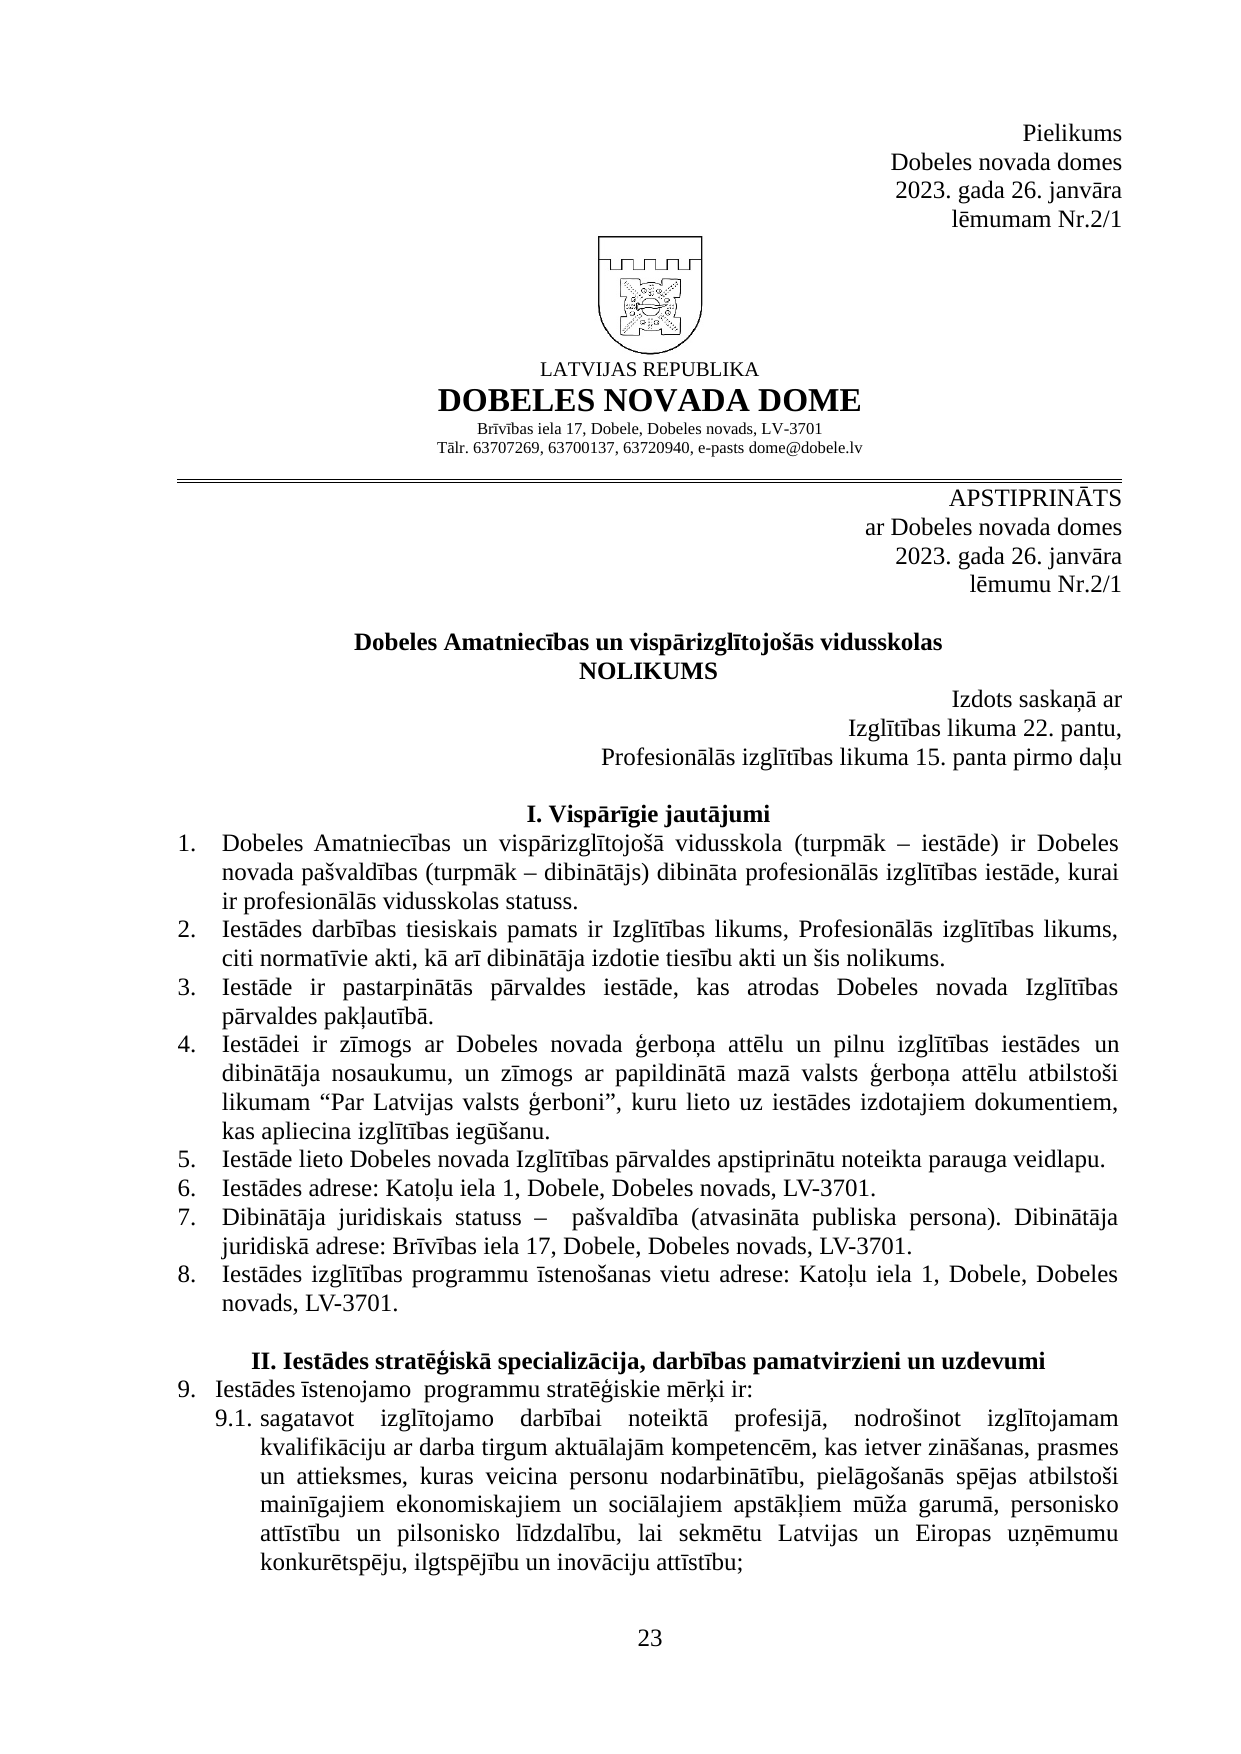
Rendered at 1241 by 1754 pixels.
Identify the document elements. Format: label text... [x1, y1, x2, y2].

list sagatavot izglītojamo darbībai noteiktā profesijā, nodrošinot izglītojamam kvalifikāciju ar darba tirgum aktuālajām kompetencēm, kas ietver zināšanas, prasmes un attieksmes, kuras veicina personu nodarbinātību, pielāgošanās spējas atbilstoši mainīgajiem ekonomiskajiem un sociālajiem apstākļiem mūža garumā, personisko attīstību un pilsonisko līdzdalību, lai sekmētu Latvijas un Eiropas uzņēmumu konkurētspēju, ilgtspējību un inovāciju attīstību; [215, 1403, 1119, 1576]
text I. Vispārīgie jautājumi [177, 799, 1119, 828]
list Iestādes darbības tiesiskais pamats ir Izglītības likums, Profesionālās izglītības likums, citi normatīvie akti, kā arī dibinātāja izdotie tiesību akti un šis nolikums. [177, 914, 1119, 972]
list Iestādes adrese: Katoļu iela 1, Dobele, Dobeles novads, LV-3701. [177, 1173, 1119, 1202]
text Izdots saskaņā ar [177, 684, 1122, 713]
text 2023. gada 26. janvāra [177, 541, 1122, 569]
text NOLIKUMS [177, 656, 1119, 684]
list Iestāde ir pastarpinātās pārvaldes iestāde, kas atrodas Dobeles novada Izglītības pārvaldes pakļautībā. [177, 972, 1119, 1029]
text lēmumam Nr.2/1 [177, 204, 1122, 233]
text LATVIJAS REPUBLIKA [177, 357, 1122, 381]
text Brīvības iela 17, Dobele, Dobeles novads, LV-3701 [177, 419, 1122, 438]
list Iestādei ir zīmogs ar Dobeles novada ģerboņa attēlu un pilnu izglītības iestādes un dibinātāja nosaukumu, un zīmogs ar papildinātā mazā valsts ģerboņa attēlu atbilstoši likumam “Par Latvijas valsts ģerboni”, kuru lieto uz iestādes izdotajiem dokumentiem, kas apliecina izglītības iegūšanu. [177, 1029, 1119, 1144]
list Dibinātāja juridiskais statuss – pašvaldība (atvasināta publiska persona). Dibinātāja juridiskā adrese: Brīvības iela 17, Dobele, Dobeles novads, LV-3701. [177, 1202, 1119, 1259]
list Iestāde lieto Dobeles novada Izglītības pārvaldes apstiprinātu noteikta parauga veidlapu. [177, 1144, 1119, 1173]
list Dobeles Amatniecības un vispārizglītojošā vidusskola (turpmāk – iestāde) ir Dobeles novada pašvaldības (turpmāk – dibinātājs) dibināta profesionālās izglītības iestāde, kurai ir profesionālās vidusskolas statuss. [177, 828, 1119, 914]
text Tālr. 63707269, 63700137, 63720940, e-pasts dome@dobele.lv [177, 438, 1122, 457]
text DOBELES NOVADA DOME [177, 381, 1122, 419]
text Dobeles novada domes [177, 147, 1122, 176]
text Pielikums [177, 118, 1122, 147]
picture [594, 233, 705, 357]
list Iestādes izglītības programmu īstenošanas vietu adrese: Katoļu iela 1, Dobele, Dobeles novads, LV-3701. [177, 1259, 1119, 1317]
text Izglītības likuma 22. pantu, [177, 713, 1122, 742]
list Iestādes īstenojamo programmu stratēģiskie mērķi ir: [177, 1374, 1119, 1403]
text lēmumu Nr.2/1 [177, 569, 1122, 598]
text II. Iestādes stratēģiskā specializācija, darbības pamatvirzieni un uzdevumi [177, 1346, 1119, 1374]
text ar Dobeles novada domes [177, 512, 1122, 541]
text Dobeles Amatniecības un vispārizglītojošās vidusskolas [177, 627, 1119, 656]
text APSTIPRINĀTS [177, 483, 1122, 512]
text 2023. gada 26. janvāra [177, 176, 1122, 204]
text Profesionālās izglītības likuma 15. panta pirmo daļu [177, 742, 1122, 771]
